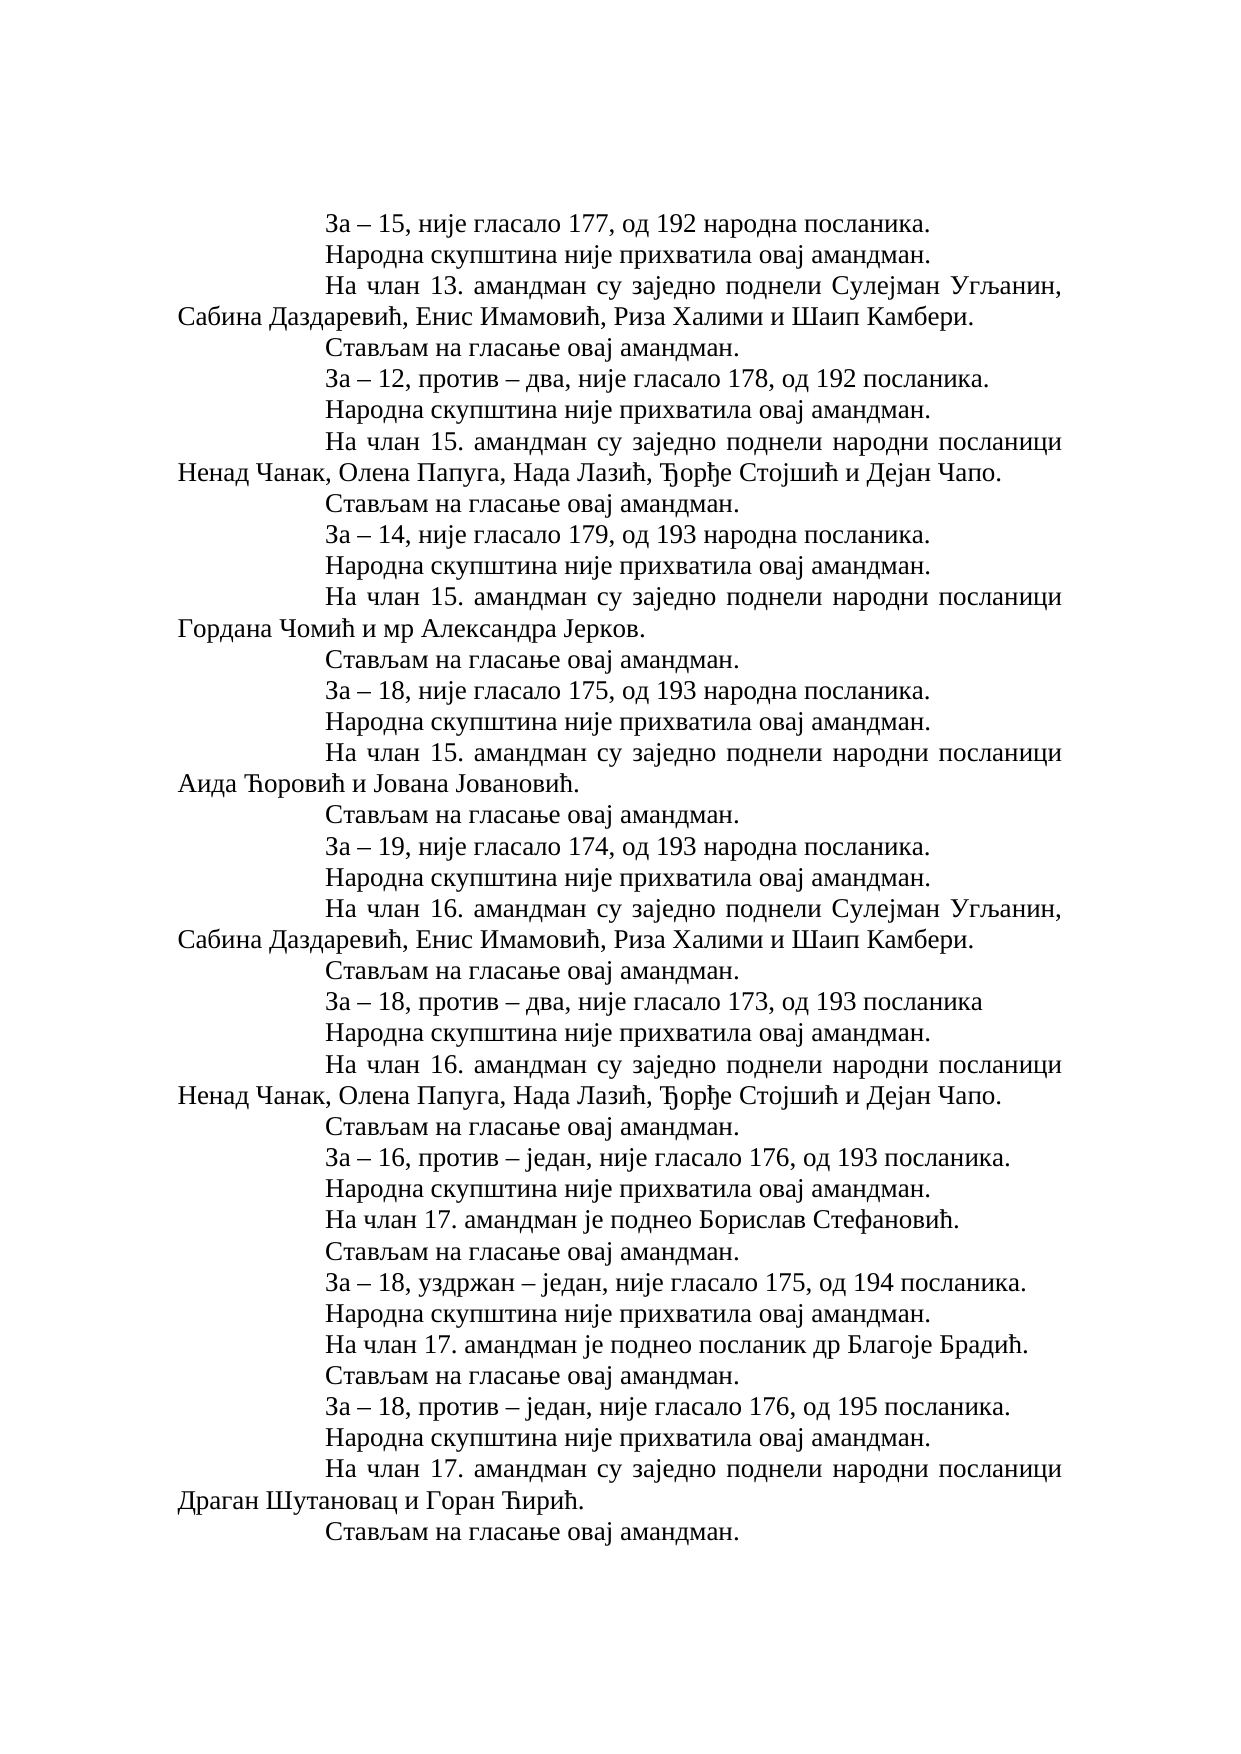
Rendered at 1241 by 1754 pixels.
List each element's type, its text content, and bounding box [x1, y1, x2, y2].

text Стављам на гласање овај амандман. [177, 798, 1063, 830]
text За – 18, није гласало 175, од 193 народна посланика. [177, 674, 1063, 705]
text На члан 15. амандман су заједно поднели народни посланици Гордана Чомић и мр Александра Јерков. [177, 581, 1063, 643]
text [177, 238, 1063, 269]
text За – 12, против – два, није гласало 178, од 192 посланика. [177, 362, 1063, 394]
text Стављам на гласање овај амандман. [177, 1234, 1063, 1266]
text На члан 17. амандман је поднео посланик др Благоје Брадић. [177, 1328, 1063, 1359]
text Народна скупштина није прихватила овај амандман. [177, 394, 1063, 425]
text Стављам на гласање овај амандман. [177, 487, 1063, 518]
text За – 18, против – два, није гласало 173, од 193 посланика [177, 985, 1063, 1017]
text Стављам на гласање овај амандман. [177, 1110, 1063, 1141]
text Народна скупштина није прихватила овај амандман. [177, 549, 1063, 581]
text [177, 1421, 1063, 1453]
text За – 15, није гласало 177, од 192 народна посланика. [177, 207, 1063, 238]
text За – 14, није гласало 179, од 193 народна посланика. [177, 518, 1063, 549]
text Народна скупштина није прихватила овај амандман. [177, 705, 1063, 736]
text За – 19, није гласало 174, од 193 народна посланика. [177, 830, 1063, 861]
text Народна скупштина није прихватила овај амандман. [177, 1017, 1063, 1048]
text На члан 17. амандман су заједно поднели народни посланици Драган Шутановац и Горан Ћирић. [177, 1453, 1063, 1515]
text Народна скупштина није прихватила овај амандман. [177, 1297, 1063, 1328]
text На члан 15. амандман су заједно поднели народни посланици Ненад Чанак, Олена Папуга, Нада Лазић, Ђорђе Стојшић и Дејан Чапо. [177, 425, 1063, 487]
text Стављам на гласање овај амандман. [177, 1515, 1063, 1546]
text Народна скупштина није прихватила овај амандман. [177, 1172, 1063, 1203]
text На члан 16. амандман су заједно поднели Сулејман Угљанин, Сабина Даздаревић, Енис Имамовић, Риза Халими и Шаип Камбери. [177, 892, 1063, 954]
text За – 18, уздржан – један, није гласало 175, од 194 посланика. [177, 1266, 1063, 1297]
text Стављам на гласање овај амандман. [177, 954, 1063, 985]
text Стављам на гласање овај амандман. [177, 331, 1063, 362]
text На члан 13. амандман су заједно поднели Сулејман Угљанин, Сабина Даздаревић, Енис Имамовић, Риза Халими и Шаип Камбери. [177, 269, 1063, 331]
text Стављам на гласање овај амандман. [177, 1359, 1063, 1390]
text На члан 17. амандман је поднео Борислав Стефановић. [177, 1203, 1063, 1234]
text За – 16, против – један, није гласало 176, од 193 посланика. [177, 1141, 1063, 1172]
text Народна скупштина није прихватила овај амандман. [177, 861, 1063, 892]
text За – 18, против – један, није гласало 176, од 195 посланика. [177, 1390, 1063, 1421]
text Стављам на гласање овај амандман. [177, 643, 1063, 674]
text На члан 15. амандман су заједно поднели народни посланици Аида Ћоровић и Јована Јовановић. [177, 736, 1063, 798]
text На члан 16. амандман су заједно поднели народни посланици Ненад Чанак, Олена Папуга, Нада Лазић, Ђорђе Стојшић и Дејан Чапо. [177, 1048, 1063, 1110]
